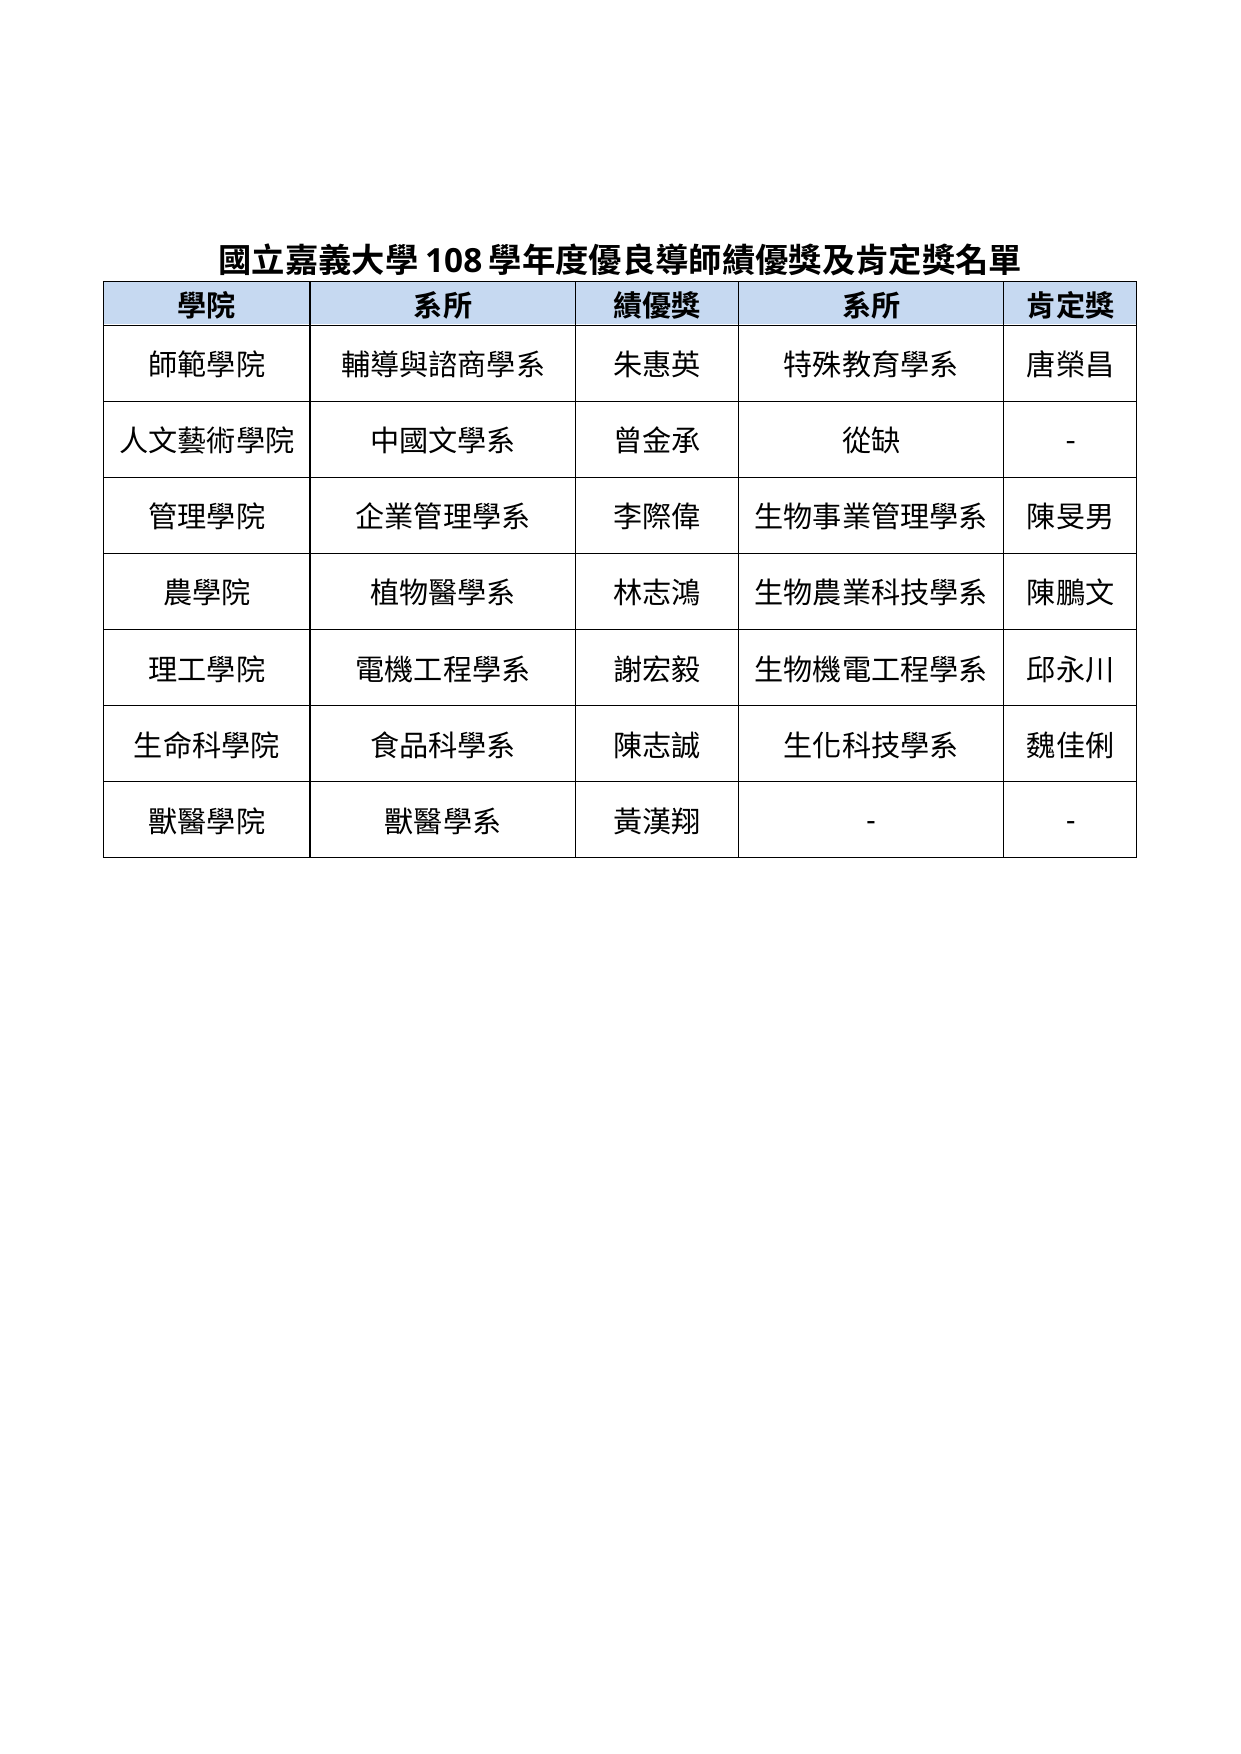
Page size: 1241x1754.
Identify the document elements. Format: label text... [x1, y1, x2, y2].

table_cell 生物機電工程學系 [739, 630, 1003, 705]
table_header 學院 [104, 282, 309, 324]
table_cell 生物事業管理學系 [739, 478, 1003, 553]
table_cell 謝宏毅 [576, 630, 738, 705]
table_cell 陳旻男 [1004, 478, 1136, 553]
table_cell 從缺 [739, 402, 1003, 477]
table_cell 中國文學系 [311, 402, 575, 477]
table_cell 獸醫學系 [311, 782, 575, 857]
table_cell 生化科技學系 [739, 706, 1003, 781]
table_cell 師範學院 [104, 326, 309, 401]
table_cell 電機工程學系 [311, 630, 575, 705]
table_cell 農學院 [104, 554, 309, 629]
table_header 系所 [311, 282, 575, 324]
table_cell 企業管理學系 [311, 478, 575, 553]
table_cell 朱惠英 [576, 326, 738, 401]
table_cell 魏佳俐 [1004, 706, 1136, 781]
table_cell 管理學院 [104, 478, 309, 553]
table_cell - [1004, 782, 1136, 857]
table_cell 特殊教育學系 [739, 326, 1003, 401]
table_cell - [1004, 402, 1136, 477]
table_cell 黃漢翔 [576, 782, 738, 857]
table_cell - [739, 782, 1003, 857]
text 國立嘉義大學108學年度優良導師績優獎及肯定獎名單 [187, 239, 1053, 281]
table_cell 陳鵬文 [1004, 554, 1136, 629]
table_cell 植物醫學系 [311, 554, 575, 629]
table_cell 理工學院 [104, 630, 309, 705]
table_header 肯定獎 [1004, 282, 1136, 324]
table_cell 生命科學院 [104, 706, 309, 781]
table_header 績優獎 [576, 282, 738, 324]
table_cell 邱永川 [1004, 630, 1136, 705]
table_cell 陳志誠 [576, 706, 738, 781]
table_cell 生物農業科技學系 [739, 554, 1003, 629]
table_header 系所 [739, 282, 1003, 324]
table_cell 人文藝術學院 [104, 402, 309, 477]
table_cell 輔導與諮商學系 [311, 326, 575, 401]
table_cell 唐榮昌 [1004, 326, 1136, 401]
table_cell 林志鴻 [576, 554, 738, 629]
table_cell 曾金承 [576, 402, 738, 477]
table_cell 李際偉 [576, 478, 738, 553]
table_cell 食品科學系 [311, 706, 575, 781]
table_cell 獸醫學院 [104, 782, 309, 857]
